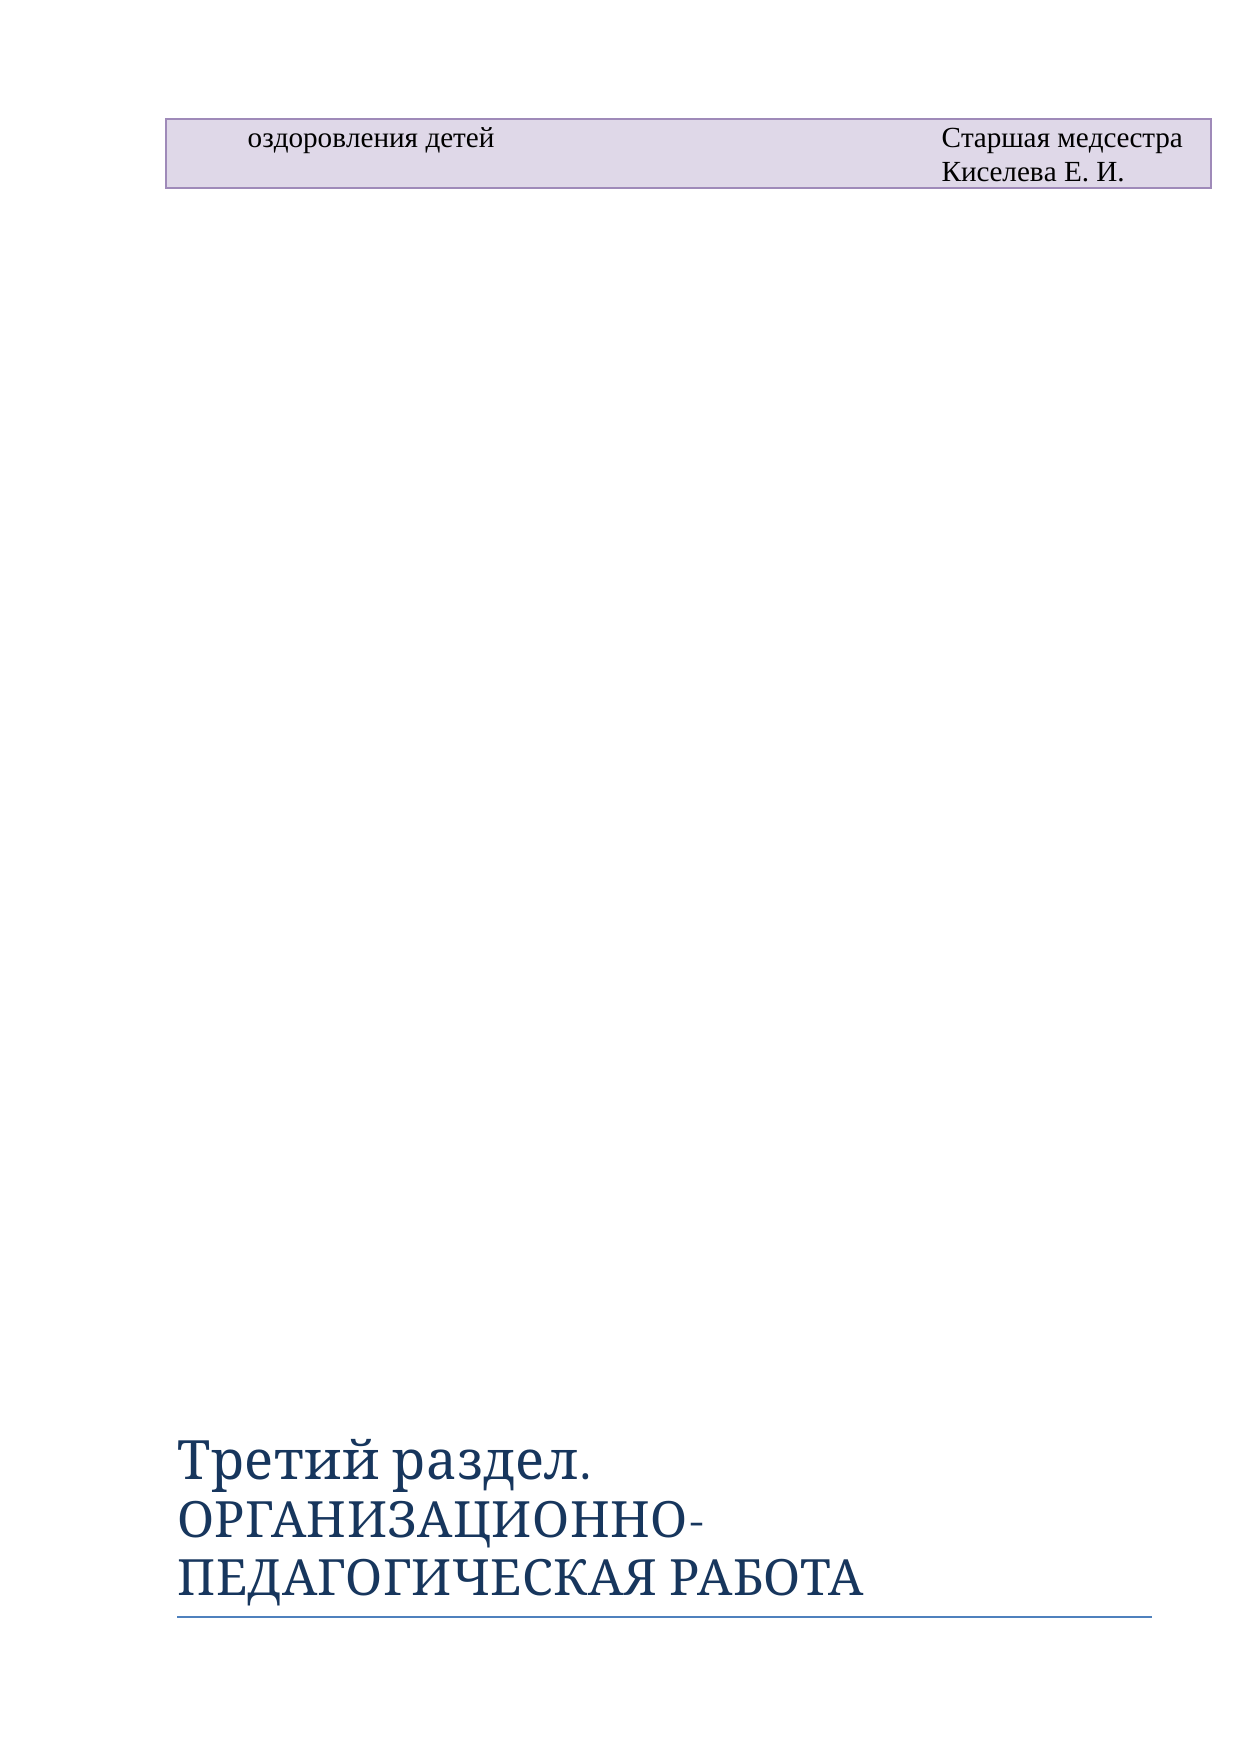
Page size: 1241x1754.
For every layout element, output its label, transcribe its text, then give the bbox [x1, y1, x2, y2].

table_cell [930, 120, 1210, 187]
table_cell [236, 120, 768, 187]
table_cell 1. 2. 3. 4. [167, 120, 236, 187]
title Третий раздел. [177, 1430, 1152, 1493]
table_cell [768, 120, 930, 187]
title ОРГАНИЗАЦИОННО-ПЕДАГОГИЧЕСКАЯ РАБОТА [177, 1493, 1152, 1616]
